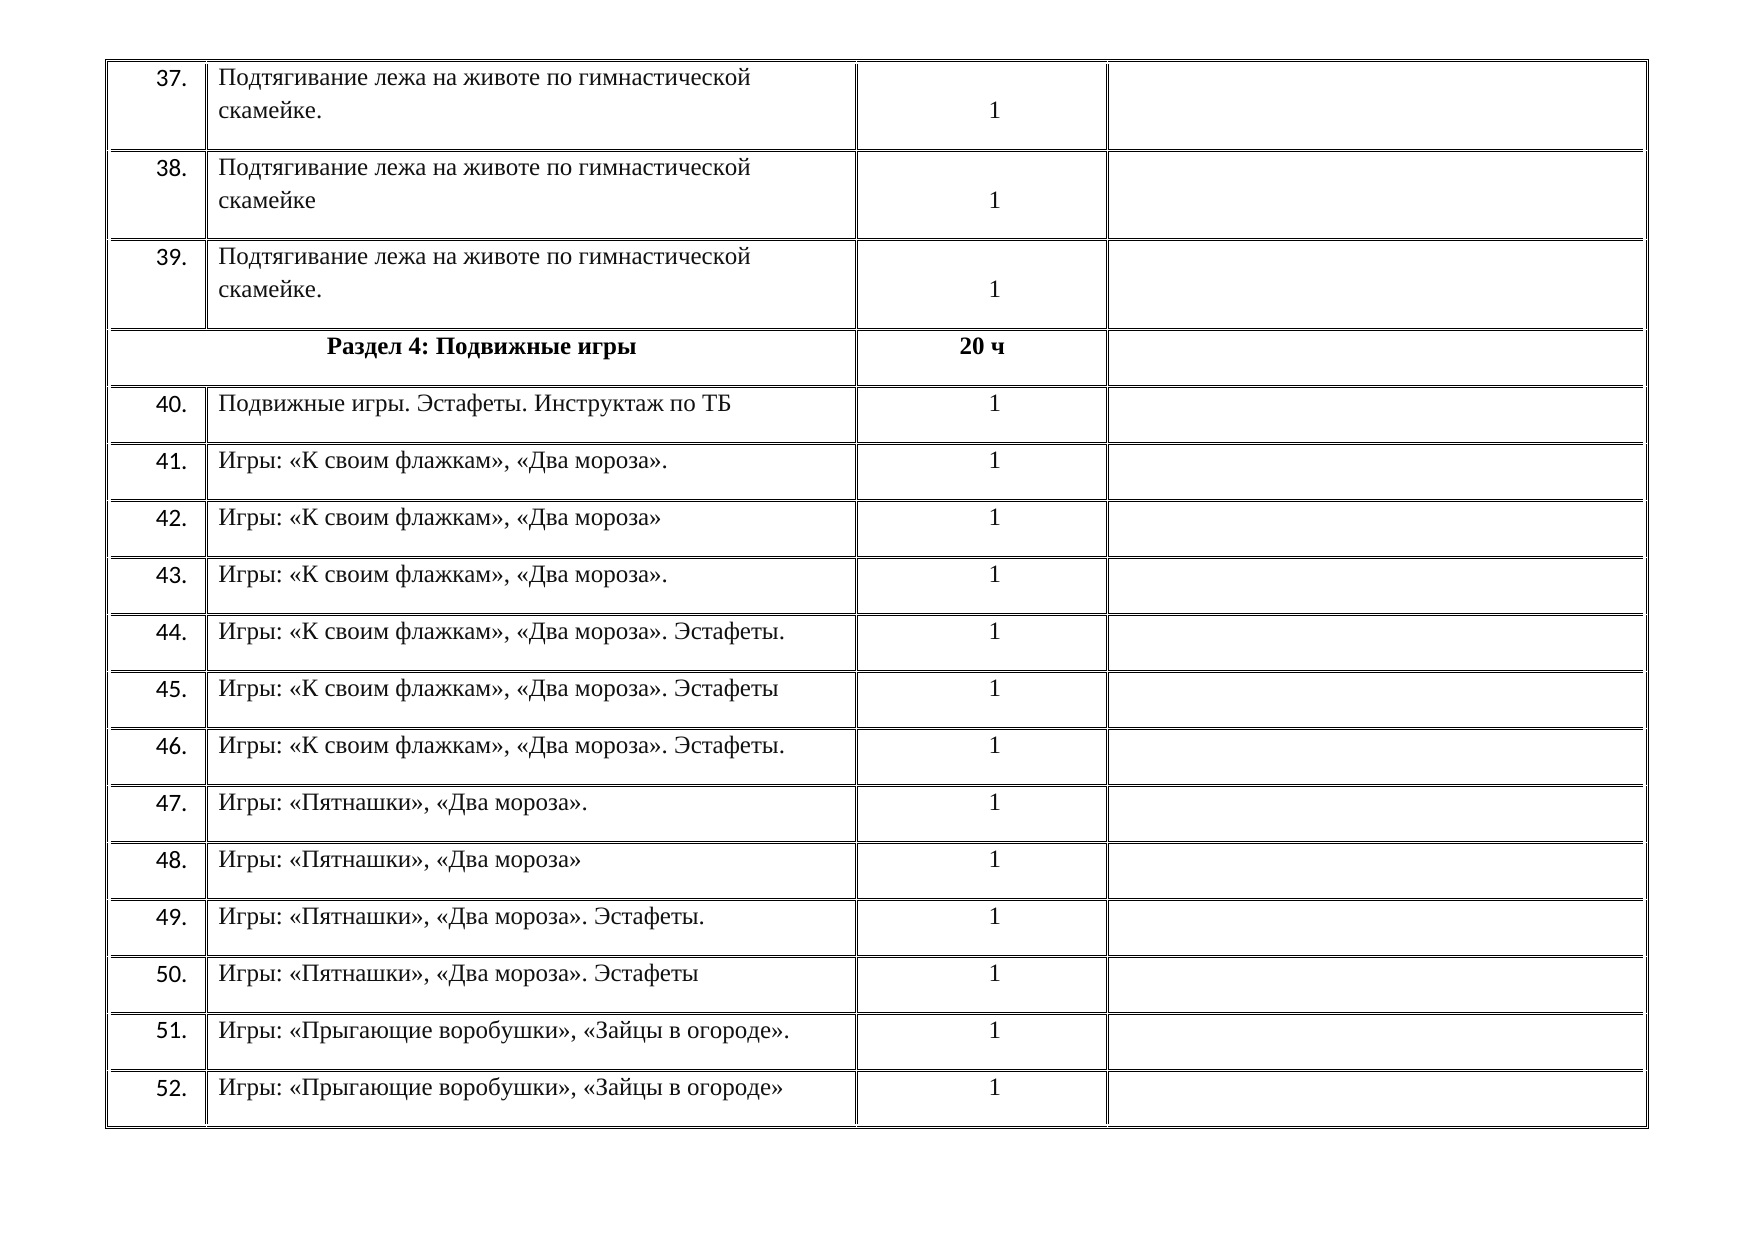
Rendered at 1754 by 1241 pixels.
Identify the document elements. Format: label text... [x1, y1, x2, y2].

table_cell 1 [858, 445, 1106, 499]
table_cell [1108, 62, 1646, 149]
table_cell Подтягивание лежа на животе по гимнастической скамейке. [207, 62, 856, 149]
table_cell 1 [858, 730, 1106, 784]
table_cell [108, 149, 205, 238]
table_cell [1108, 1069, 1646, 1126]
table_cell 20 ч [858, 331, 1106, 385]
table_cell Игры: «К своим флажкам», «Два мороза». Эстафеты [208, 673, 855, 727]
table_cell [1109, 556, 1646, 613]
table_cell [108, 442, 205, 499]
table_cell [107, 60, 207, 149]
table_cell [108, 613, 205, 670]
table_cell 1 [858, 616, 1106, 670]
table_cell Игры: «К своим флажкам», «Два мороза». [208, 445, 855, 499]
table_cell [1109, 613, 1646, 670]
table_cell 1 [858, 958, 1106, 1012]
table_cell 1 [858, 673, 1106, 727]
table_cell Подтягивание лежа на животе по гимнастической скамейке [208, 152, 855, 238]
table_cell 1 [858, 559, 1106, 613]
table_cell [108, 727, 205, 784]
table_cell [107, 238, 207, 328]
table_cell [1108, 238, 1647, 328]
table_cell Игры: «Пятнашки», «Два мороза». Эстафеты [208, 958, 855, 1012]
table_cell Игры: «Пятнашки», «Два мороза». [208, 787, 855, 841]
table_cell [1109, 727, 1646, 784]
table_cell [1109, 670, 1646, 727]
table_cell [1109, 1012, 1646, 1068]
table_cell 1 [858, 388, 1106, 442]
table_cell [1109, 499, 1646, 556]
table_cell [1109, 841, 1646, 898]
table_cell 1 [858, 152, 1106, 238]
table_cell [108, 556, 205, 613]
table_cell Игры: «Прыгающие воробушки», «Зайцы в огороде» [207, 1072, 856, 1126]
table_cell Игры: «Пятнашки», «Два мороза» [208, 844, 855, 898]
table_cell Игры: «Пятнашки», «Два мороза». Эстафеты. [208, 901, 855, 954]
table_cell 1 [856, 1072, 1107, 1126]
table_cell [1109, 784, 1646, 841]
table_cell 1 [858, 1015, 1106, 1068]
table_cell Подтягивание лежа на животе по гимнастической скамейке. [208, 241, 855, 328]
table_cell 1 [858, 241, 1106, 328]
table_cell Игры: «К своим флажкам», «Два мороза». Эстафеты. [208, 616, 855, 670]
table_cell [108, 1012, 205, 1068]
table_cell [108, 841, 205, 898]
table_cell [108, 784, 205, 841]
table_cell 1 [858, 901, 1106, 954]
table_cell [108, 1069, 207, 1126]
table_cell 1 [858, 787, 1106, 841]
table_cell [108, 499, 205, 556]
table_cell Игры: «К своим флажкам», «Два мороза». Эстафеты. [208, 730, 855, 784]
table_cell [1109, 955, 1646, 1012]
table_cell Игры: «К своим флажкам», «Два мороза». [208, 559, 855, 613]
table_cell [108, 385, 205, 442]
table_cell Раздел 4: Подвижные игры [107, 328, 856, 385]
table_cell [1108, 328, 1647, 385]
table_cell [1109, 385, 1646, 442]
table_cell 1 [856, 62, 1107, 149]
table_cell [1109, 898, 1646, 954]
table_cell Игры: «Прыгающие воробушки», «Зайцы в огороде». [208, 1015, 855, 1068]
table_cell Подвижные игры. Эстафеты. Инструктаж по ТБ [208, 388, 855, 442]
table_cell Игры: «К своим флажкам», «Два мороза» [208, 502, 855, 556]
table_cell [108, 898, 205, 954]
table_cell [108, 955, 205, 1012]
table_cell [108, 670, 205, 727]
table_cell [1109, 442, 1646, 499]
table_cell 1 [858, 502, 1106, 556]
table_cell 1 [858, 844, 1106, 898]
table_cell [1109, 149, 1646, 238]
